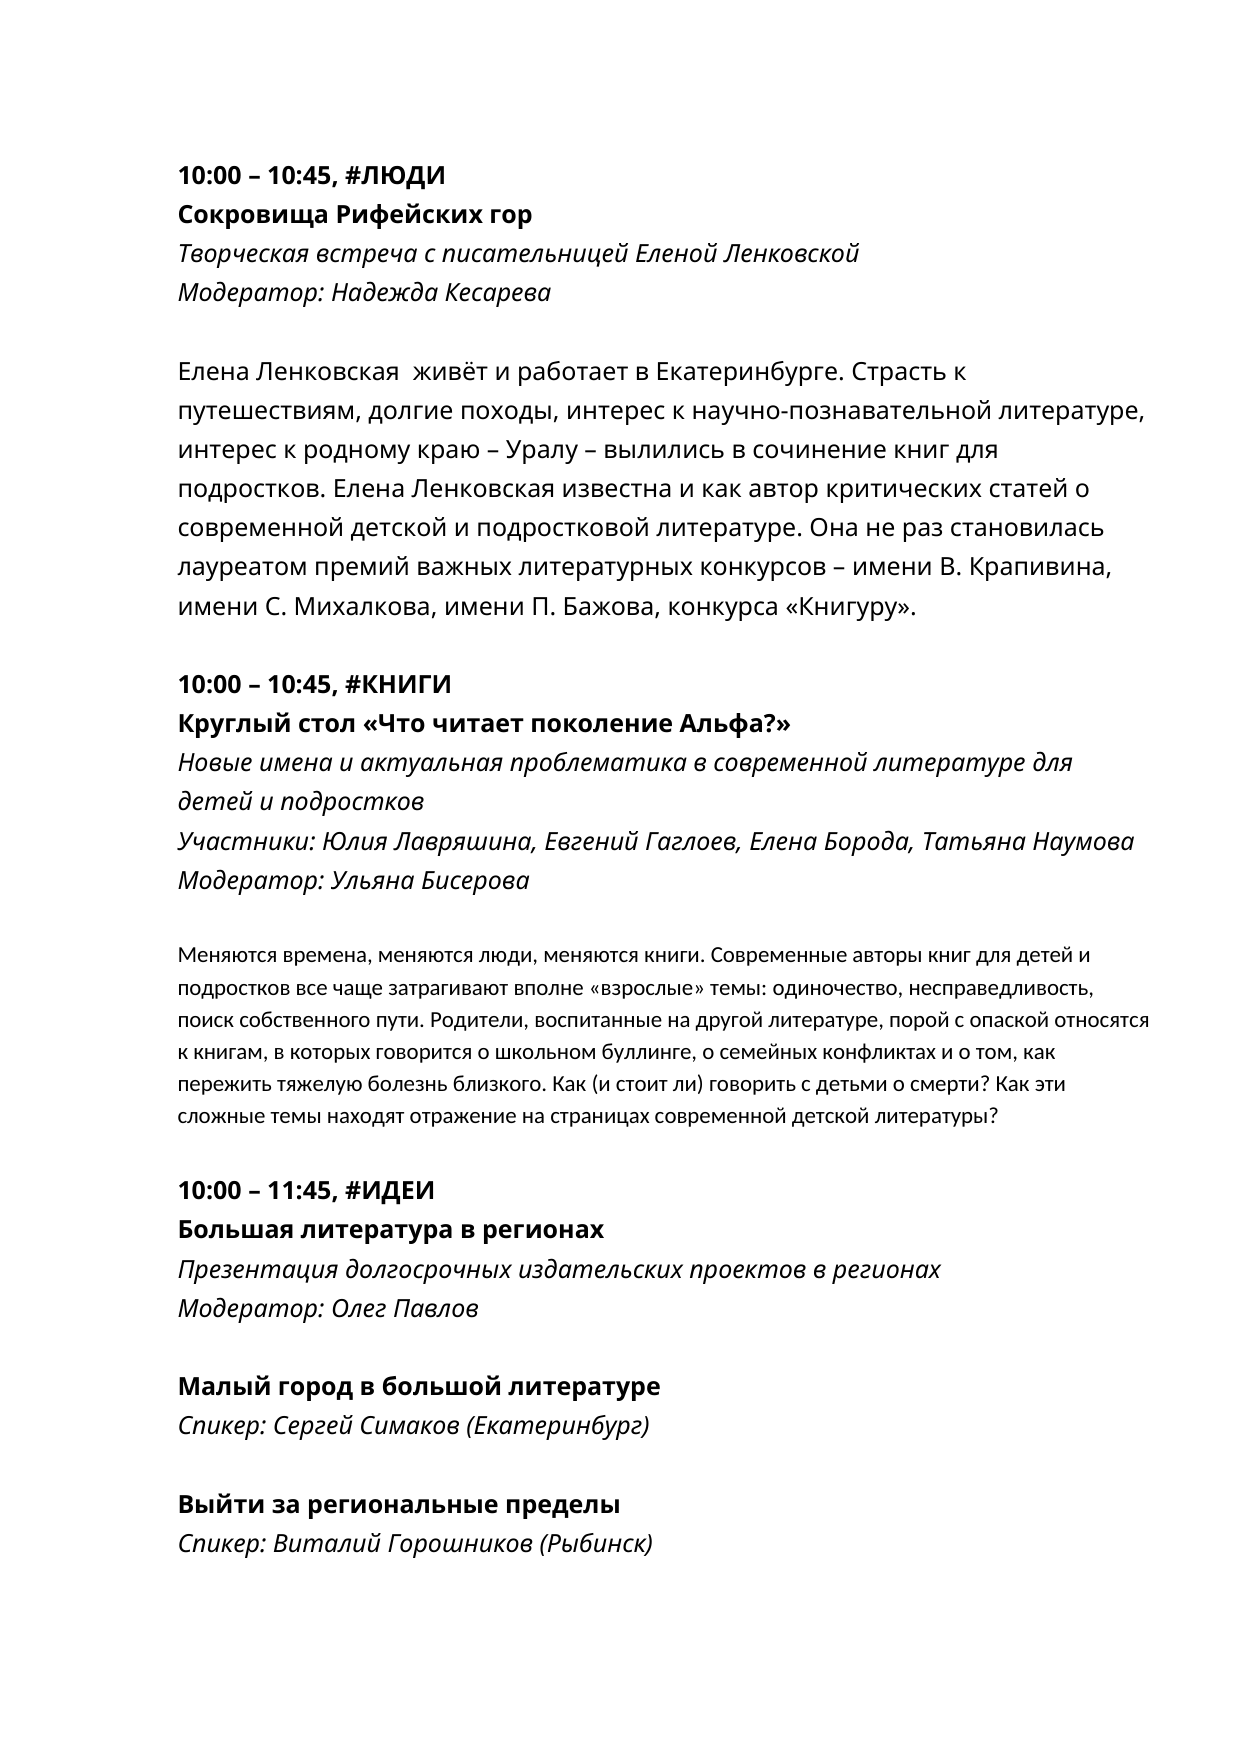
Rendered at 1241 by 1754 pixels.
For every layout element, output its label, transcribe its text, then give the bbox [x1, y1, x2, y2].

text 10:00 – 10:45, #КНИГИ [177, 666, 1152, 701]
text Модератор: Надежда Кесарева [177, 275, 1152, 309]
text Сокровища Рифейских гор [177, 196, 1152, 231]
text Творческая встреча с писательницей Еленой Ленковской [177, 236, 1152, 270]
text Участники: Юлия Лавряшина, Евгений Гаглоев, Елена Борода, Татьяна Наумова [177, 823, 1152, 857]
text Спикер: Виталий Горошников (Рыбинск) [177, 1525, 1152, 1559]
text Презентация долгосрочных издательских проектов в регионах [177, 1251, 1152, 1285]
text Модератор: Олег Павлов [177, 1290, 1152, 1324]
text Малый город в большой литературе [177, 1369, 1152, 1403]
text 10:00 – 10:45, #ЛЮДИ [177, 157, 1152, 191]
text Модератор: Ульяна Бисерова [177, 862, 1152, 896]
text Выйти за региональные пределы [177, 1486, 1152, 1520]
text Спикер: Сергей Симаков (Екатеринбург) [177, 1408, 1152, 1442]
text Большая литература в регионах [177, 1212, 1152, 1246]
text Меняются времена, меняются люди, меняются книги. Современные авторы книг для детей и подростков все чаще затрагивают вполне «взрослые» темы: одиночество, несправедливость, поиск собственного пути. Родители, воспитанные на другой литературе, порой с опаской относятся к книгам, в которых говорится о школьном буллинге, о семейных конфликтах и о том, как пережить тяжелую болезнь близкого. Как (и стоит ли) говорить с детьми о смерти? Как эти сложные темы находят отражение на страницах современной детской литературы? [177, 941, 1152, 1129]
text Круглый стол «Что читает поколение Альфа?» [177, 706, 1152, 740]
text Елена Ленковская живёт и работает в Екатеринбурге. Страсть к путешествиям, долгие походы, интерес к научно-познавательной литературе, интерес к родному краю – Уралу – вылились в сочинение книг для подростков. Елена Ленковская известна и как автор критических статей о современной детской и подростковой литературе. Она не раз становилась лауреатом премий важных литературных конкурсов – имени В. Крапивина, имени С. Михалкова, имени П. Бажова, конкурса «Книгуру». [177, 353, 1152, 622]
text Новые имена и актуальная проблематика в современной литературе для детей и подростков [177, 745, 1152, 818]
text 10:00 – 11:45, #ИДЕИ [177, 1173, 1152, 1207]
